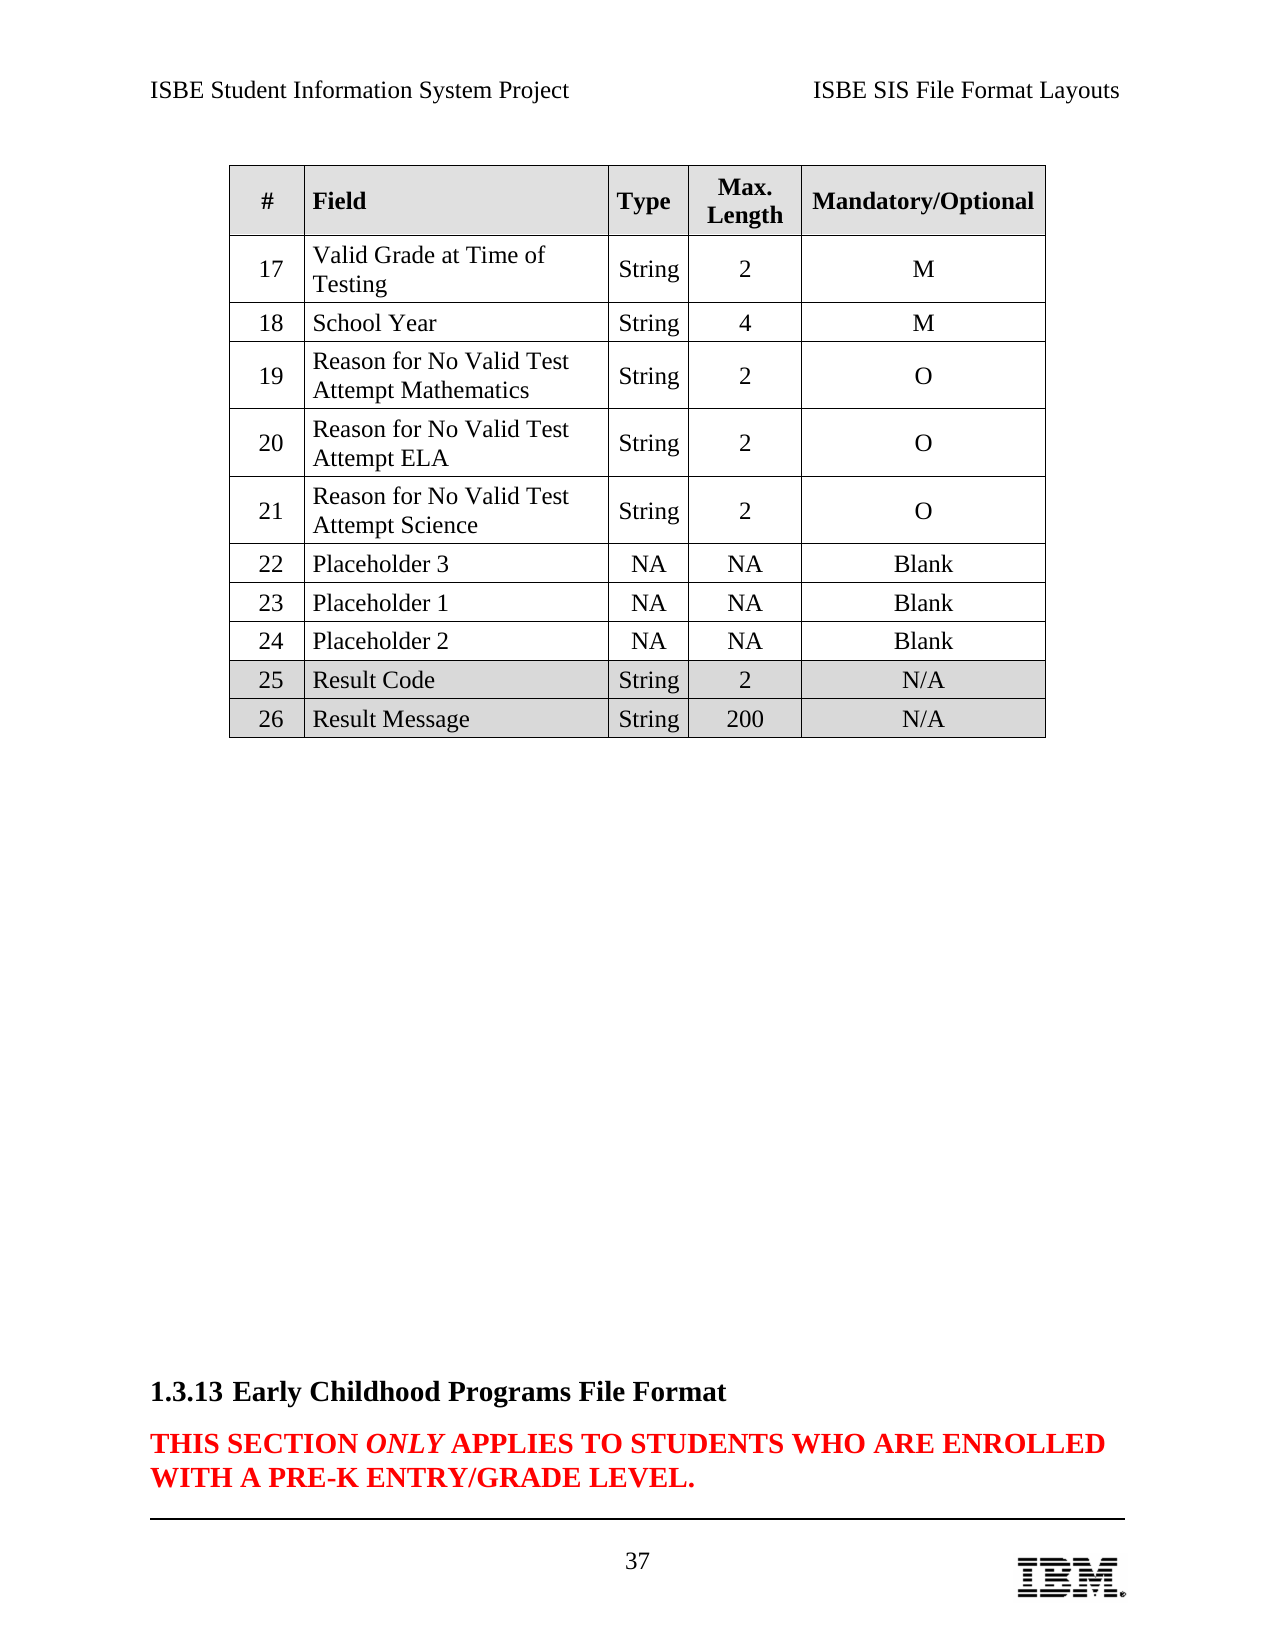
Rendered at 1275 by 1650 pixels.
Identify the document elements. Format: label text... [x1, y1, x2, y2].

table_cell NA [689, 583, 801, 621]
table_header Field [305, 166, 608, 234]
table_header # [230, 166, 304, 234]
table_cell O [802, 477, 1045, 543]
table_cell Reason for No Valid Test Attempt Science [305, 477, 608, 543]
table_cell 2 [689, 342, 801, 408]
table_cell N/A [802, 661, 1045, 698]
table_header Max. Length [689, 166, 801, 234]
table_cell N/A [802, 699, 1045, 737]
table_cell 2 [689, 409, 801, 476]
table_cell M [802, 236, 1045, 302]
table_cell Blank [802, 622, 1045, 659]
table_cell Placeholder 2 [305, 622, 608, 659]
table_cell [230, 477, 304, 543]
table_cell 2 [689, 236, 801, 302]
table_cell String [609, 409, 688, 476]
subtitle Early Childhood Programs File Format [150, 1374, 1125, 1408]
table_cell NA [609, 583, 688, 621]
table_header Mandatory/Optional [802, 166, 1045, 234]
table_cell Placeholder 3 [305, 544, 608, 582]
table_cell M [802, 303, 1045, 341]
table_cell Reason for No Valid Test Attempt Mathematics [305, 342, 608, 408]
table_cell String [609, 236, 688, 302]
table_cell NA [609, 622, 688, 659]
table_cell String [609, 303, 688, 341]
table_cell [230, 409, 304, 476]
table_cell Reason for No Valid Test Attempt ELA [305, 409, 608, 476]
table_cell String [609, 477, 688, 543]
table_cell Result Message [305, 699, 608, 737]
table_cell NA [689, 544, 801, 582]
table_cell [230, 544, 304, 582]
text THIS SECTION ONLY APPLIES TO STUDENTS WHO ARE ENROLLED WITH A PRE-K ENTRY/GRADE LEVEL. [150, 1426, 1125, 1493]
table_cell [230, 342, 304, 408]
table_cell [230, 699, 304, 737]
table_cell Placeholder 1 [305, 583, 608, 621]
table_cell School Year [305, 303, 608, 341]
table_cell NA [609, 544, 688, 582]
table_cell [230, 583, 304, 621]
table_cell String [609, 342, 688, 408]
table_cell 2 [689, 477, 801, 543]
table_cell String [609, 661, 688, 698]
table_cell Blank [802, 544, 1045, 582]
table_cell O [802, 342, 1045, 408]
table_cell 2 [689, 661, 801, 698]
table_cell [230, 661, 304, 698]
table_cell [230, 236, 304, 302]
table_cell [230, 303, 304, 341]
table_cell Valid Grade at Time of Testing [305, 236, 608, 302]
table_cell 4 [689, 303, 801, 341]
table_cell O [802, 409, 1045, 476]
table_cell Result Code [305, 661, 608, 698]
table_cell NA [689, 622, 801, 659]
table_header Type [609, 166, 688, 234]
table_cell String [609, 699, 688, 737]
table_cell Blank [802, 583, 1045, 621]
table_cell 200 [689, 699, 801, 737]
table_cell [230, 622, 304, 659]
